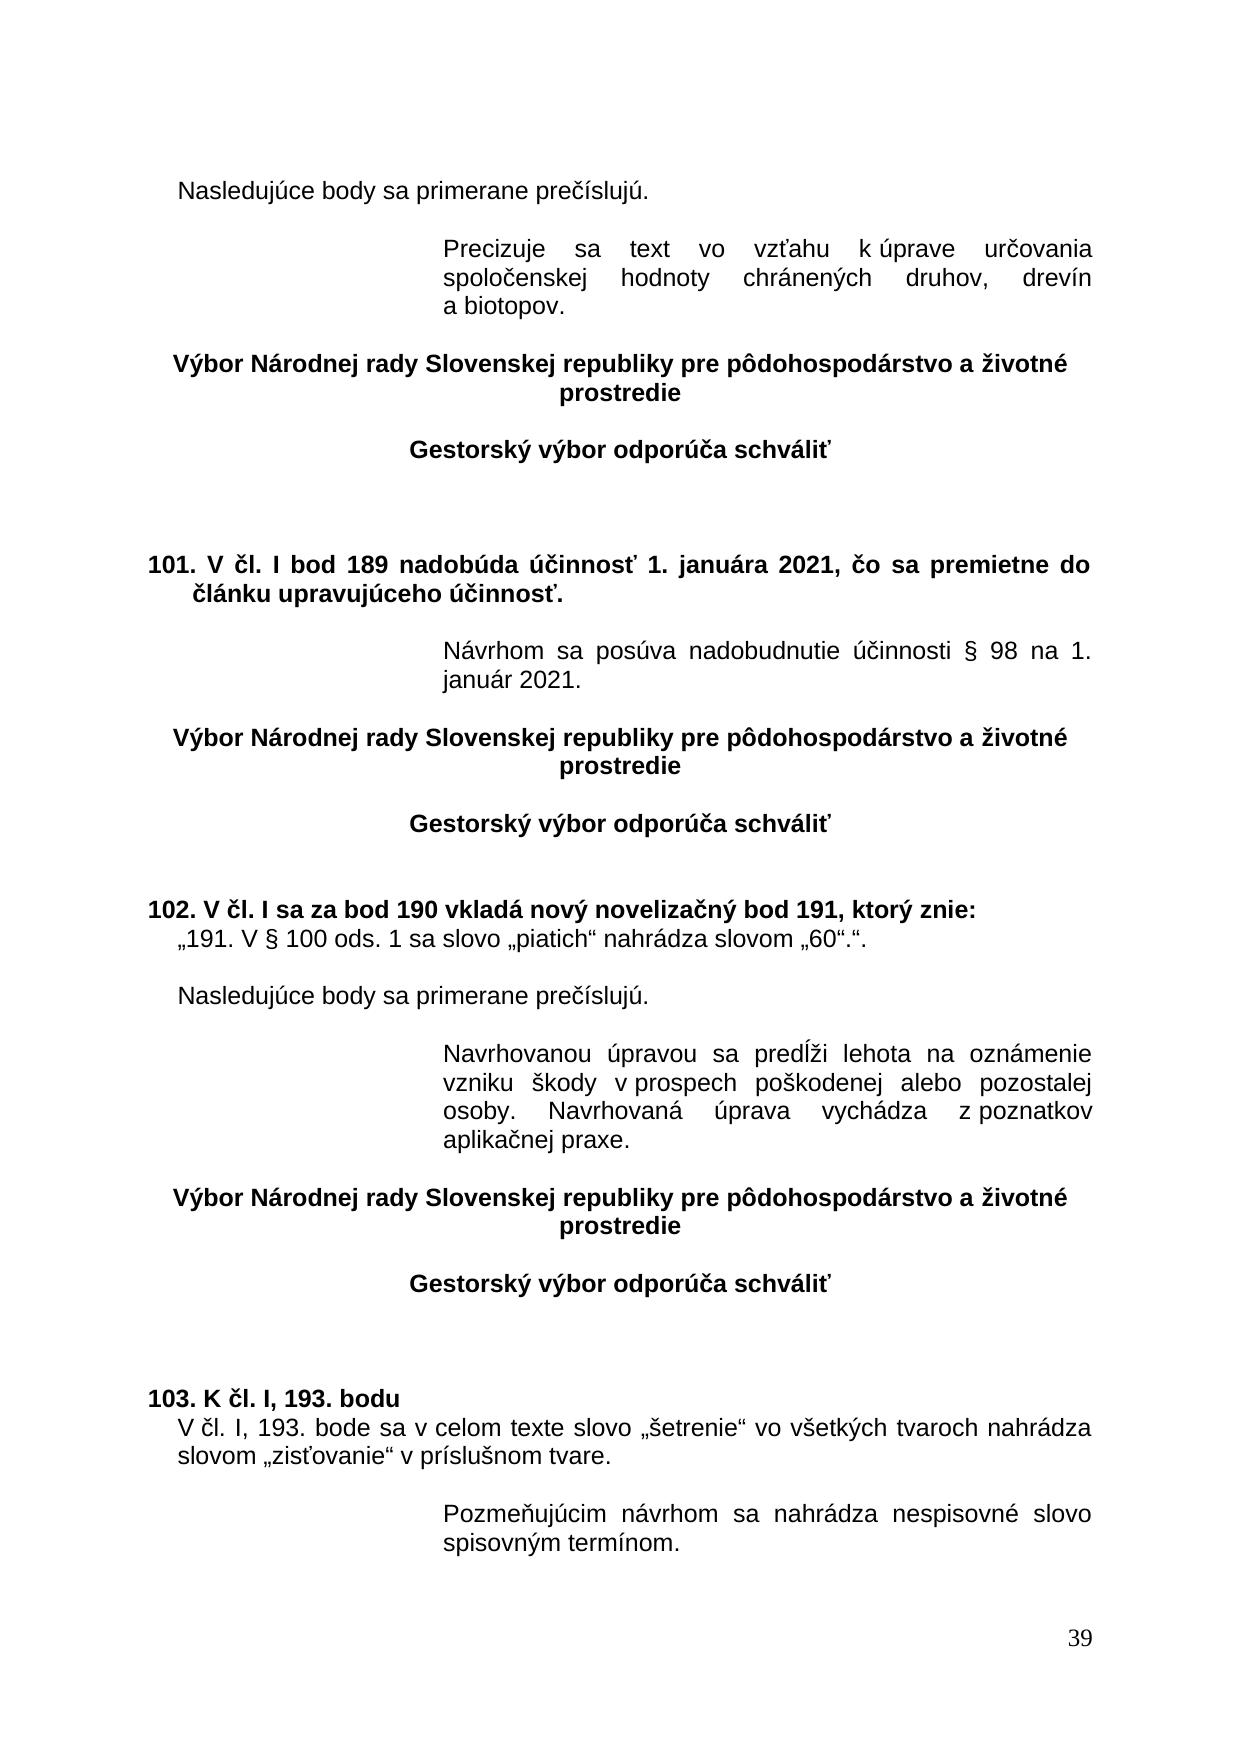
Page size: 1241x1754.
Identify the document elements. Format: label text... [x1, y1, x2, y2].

text Gestorský výbor odporúča schváliť [148, 435, 1093, 464]
text Výbor Národnej rady Slovenskej republiky pre pôdohospodárstvo a životné prostredie [148, 1183, 1093, 1240]
text Nasledujúce body sa primerane prečíslujú. [148, 176, 1093, 205]
text Pozmeňujúcim návrhom sa nahrádza nespisovné slovo spisovným termínom. [443, 1499, 1093, 1556]
text Nasledujúce body sa primerane prečíslujú. [148, 981, 1093, 1010]
text V čl. I, 193. bode sa v celom texte slovo „šetrenie“ vo všetkých tvaroch nahrádza slovom „zisťovanie“ v príslušnom tvare. [177, 1413, 1093, 1470]
text Gestorský výbor odporúča schváliť [148, 809, 1093, 838]
text Výbor Národnej rady Slovenskej republiky pre pôdohospodárstvo a životné prostredie [148, 723, 1093, 780]
text 103. K čl. I, 193. bodu [148, 1384, 1093, 1413]
text „191. V § 100 ods. 1 sa slovo „piatich“ nahrádza slovom „60“.“. [177, 924, 1093, 953]
text Návrhom sa posúva nadobudnutie účinnosti § 98 na 1. január 2021. [443, 636, 1093, 694]
text Precizuje sa text vo vzťahu k úprave určovania spoločenskej hodnoty chránených druhov, drevín a biotopov. [443, 234, 1093, 320]
text 102. V čl. I sa za bod 190 vkladá nový novelizačný bod 191, ktorý znie: [148, 895, 1093, 924]
text Gestorský výbor odporúča schváliť [148, 1269, 1093, 1298]
text Navrhovanou úpravou sa predĺži lehota na oznámenie vzniku škody v prospech poškodenej alebo pozostalej osoby. Navrhovaná úprava vychádza z poznatkov aplikačnej praxe. [443, 1039, 1093, 1154]
text Výbor Národnej rady Slovenskej republiky pre pôdohospodárstvo a životné prostredie [148, 349, 1093, 406]
text 101. V čl. I bod 189 nadobúda účinnosť 1. januára 2021, čo sa premietne do článku upravujúceho účinnosť. [148, 550, 1093, 608]
